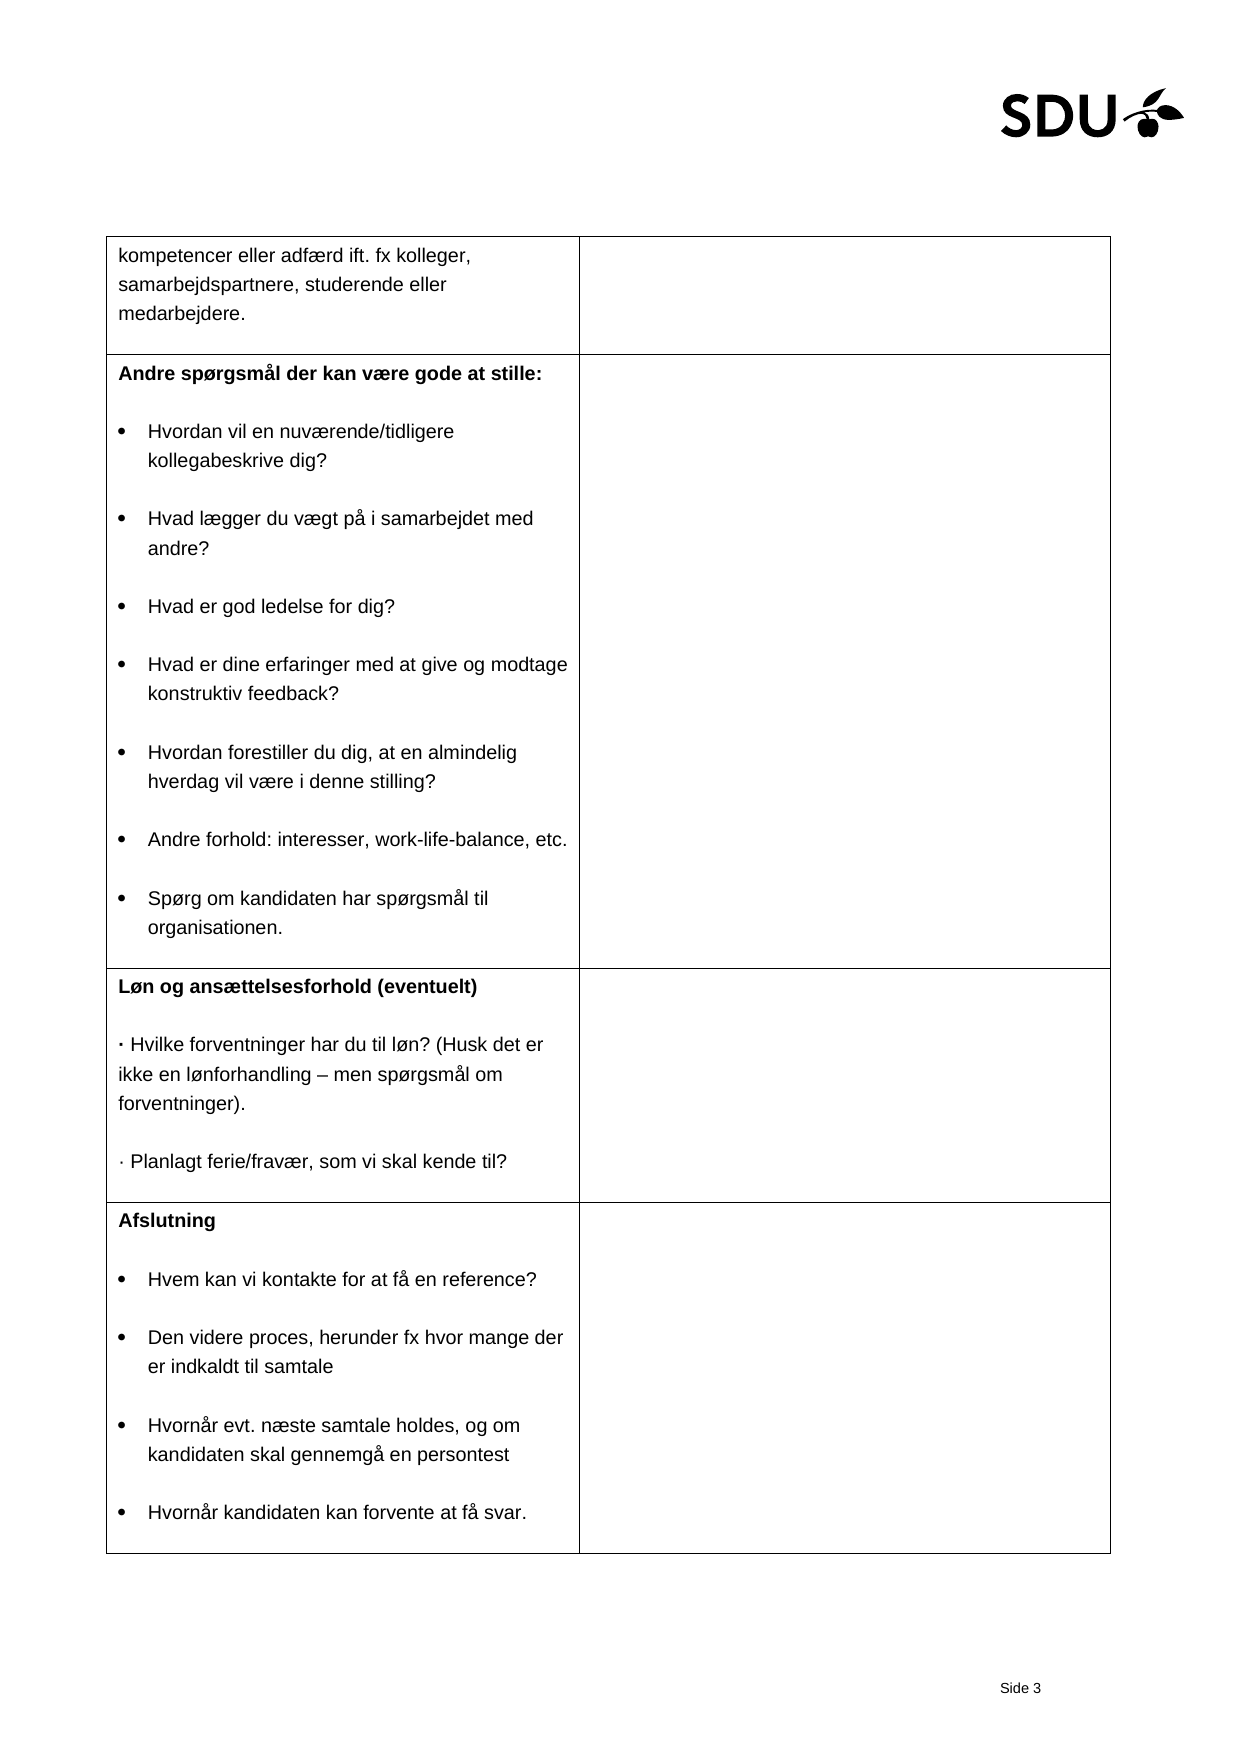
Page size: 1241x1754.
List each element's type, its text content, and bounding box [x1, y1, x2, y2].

table_cell [580, 1203, 1110, 1553]
table_cell Afslutning Hvem kan vi kontakte for at få en reference? Den videre proces, herunder fx hvor mange der er indkaldt til samtale Hvornår evt. næste samtale holdes, og om kandidaten skal gennemgå en persontest Hvornår kandidaten kan forvente at få svar. [107, 1203, 579, 1553]
table_cell Løn og ansættelsesforhold (eventuelt) · Hvilke forventninger har du til løn? (Husk det er ikke en lønforhandling – men spørgsmål om forventninger). · Planlagt ferie/fravær, som vi skal kende til? [107, 969, 579, 1202]
table_cell [580, 355, 1110, 967]
table_cell Andre spørgsmål der kan være gode at stille: Hvordan vil en nuværende/tidligere kollegabeskrive dig? Hvad lægger du vægt på i samarbejdet med andre? Hvad er god ledelse for dig? Hvad er dine erfaringer med at give og modtage konstruktiv feedback? Hvordan forestiller du dig, at en almindelig hverdag vil være i denne stilling? Andre forhold: interesser, work-life-balance, etc. Spørg om kandidaten har spørgsmål til organisationen. [107, 355, 579, 967]
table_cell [107, 237, 579, 354]
table_cell [580, 969, 1110, 1202]
table_cell [580, 237, 1110, 354]
